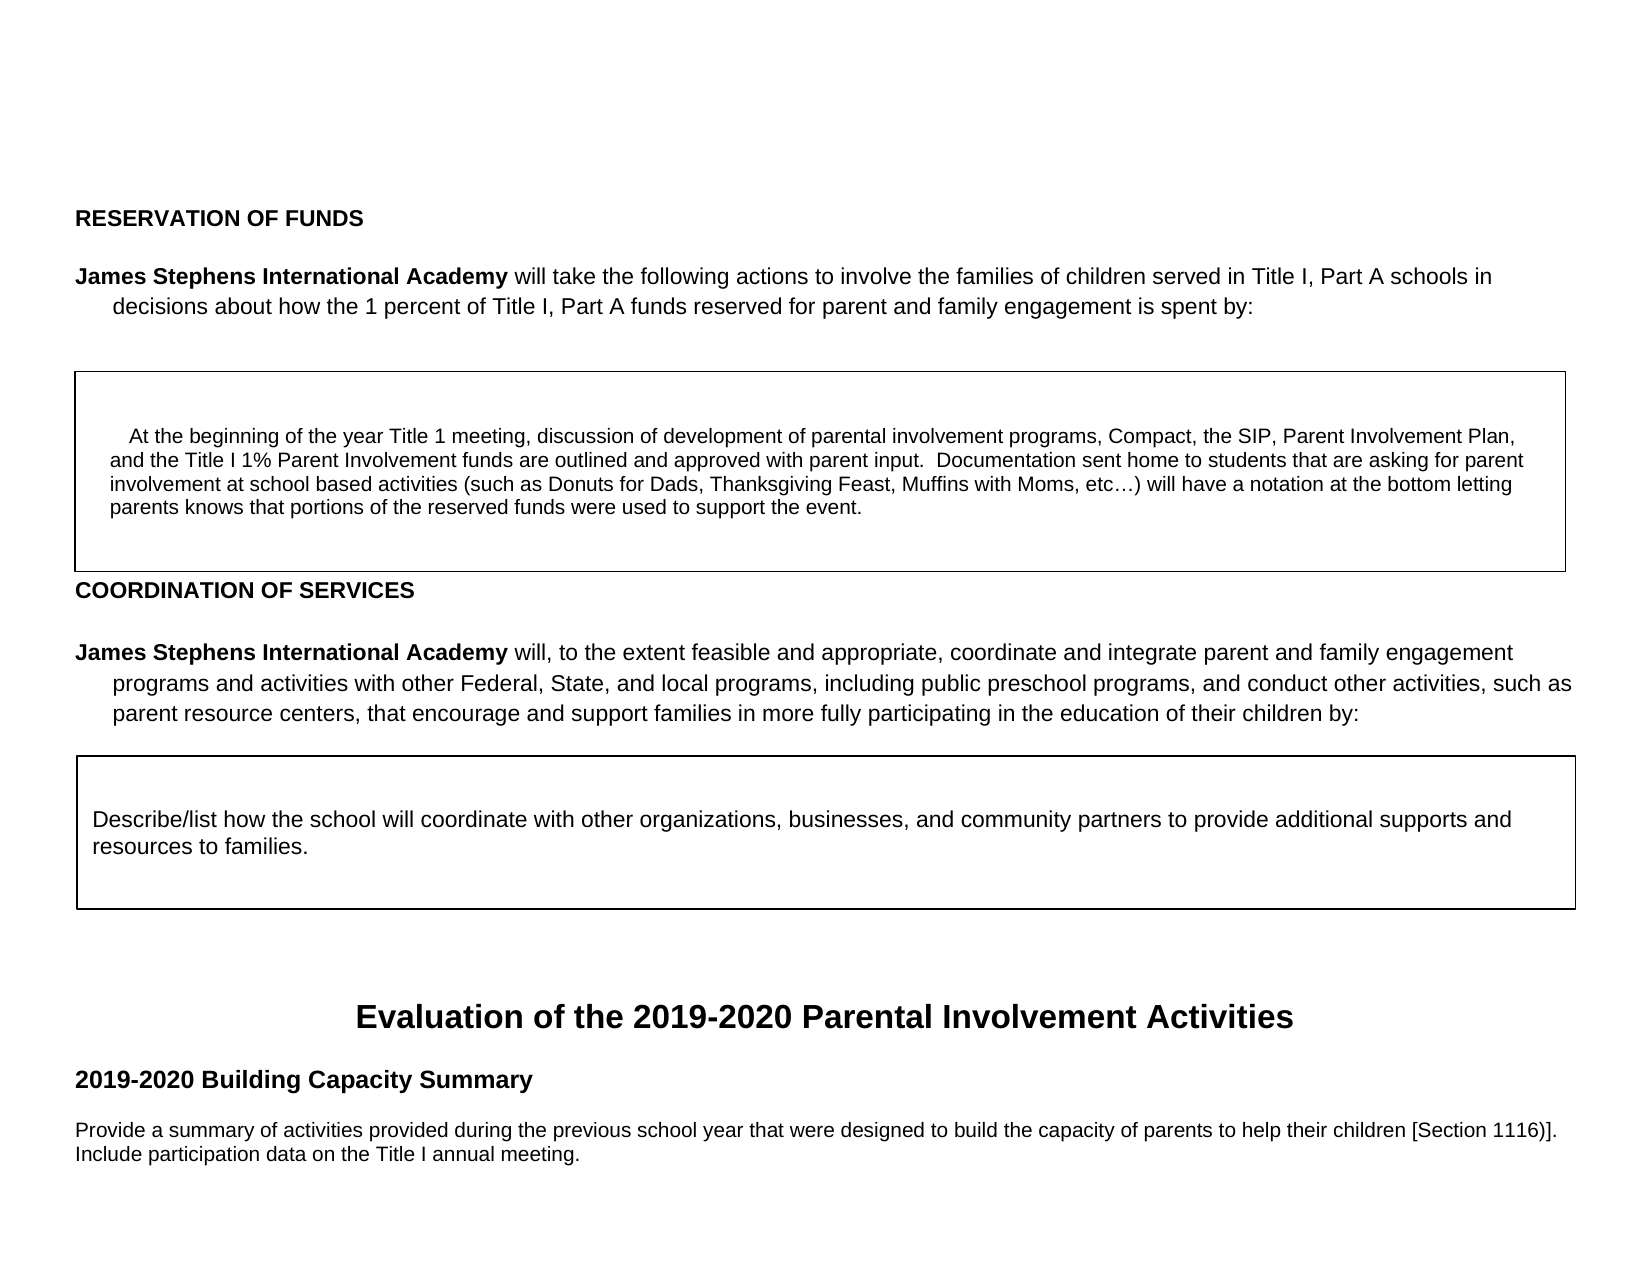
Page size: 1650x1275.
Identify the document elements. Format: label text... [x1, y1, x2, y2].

subtitle Evaluation of the 2019-2020 Parental Involvement Activities [75, 998, 1575, 1036]
text James Stephens International Academy will take the following actions to involve the families of children served in Title I, Part A schools in decisions about how the 1 percent of Title I, Part A funds reserved for parent and family engagement is spent by: [75, 263, 1575, 320]
text COORDINATION OF SERVICES [75, 488, 1575, 603]
text RESERVATION OF FUNDS [75, 205, 1575, 232]
text 2019-2020 Building Capacity Summary Provide a summary of activities provided during the previous school year that were designed to build the capacity of parents to help their children [Section 1116)]. Include participation data on the Title I annual meeting. [75, 1065, 1575, 1166]
text James Stephens International Academy will, to the extent feasible and appropriate, coordinate and integrate parent and family engagement programs and activities with other Federal, State, and local programs, including public preschool programs, and conduct other activities, such as parent resource centers, that encourage and support families in more fully participating in the education of their children by: [75, 639, 1575, 726]
